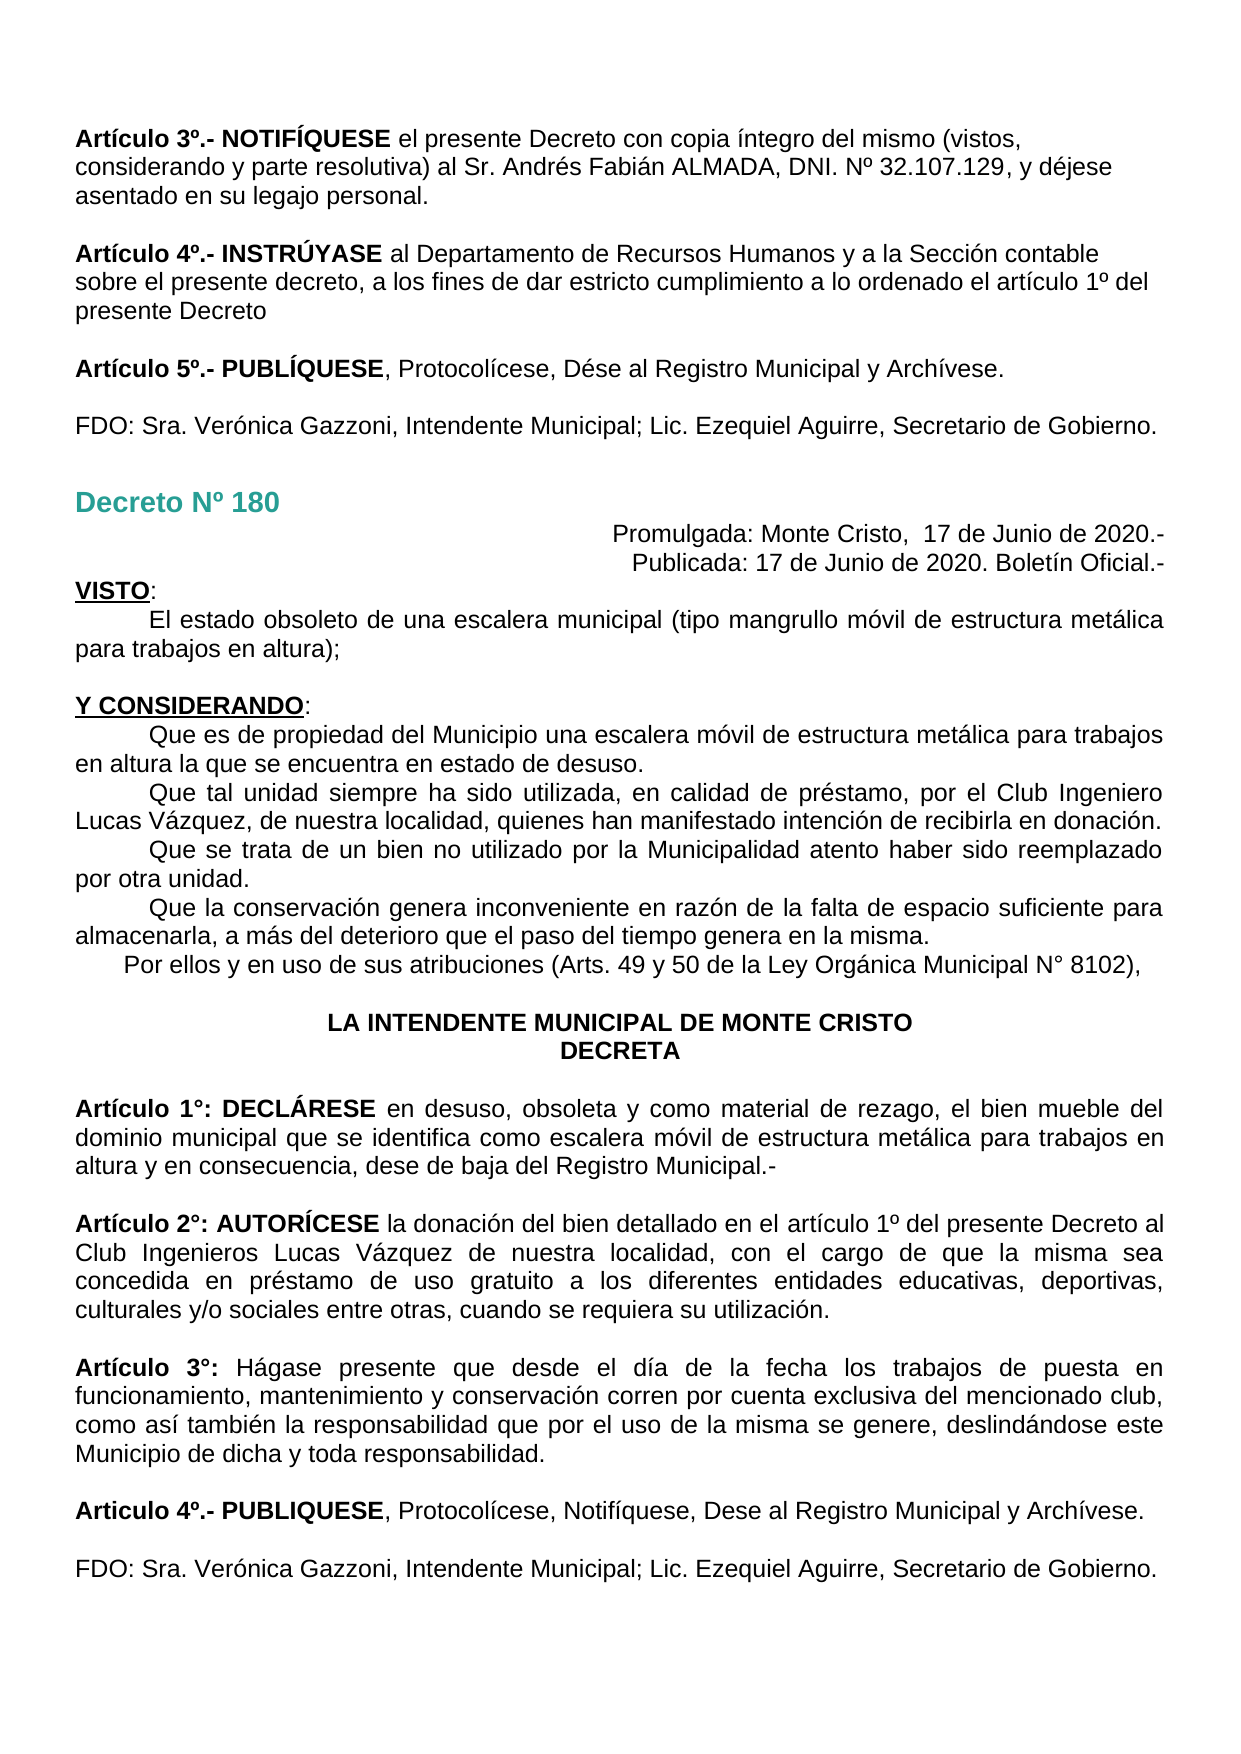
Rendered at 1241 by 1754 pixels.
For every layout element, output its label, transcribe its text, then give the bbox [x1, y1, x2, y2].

text DECRETA [75, 1036, 1165, 1065]
text Artículo 2°: AUTORÍCESE la donación del bien detallado en el artículo 1º del presente Decreto al Club Ingenieros Lucas Vázquez de nuestra localidad, con el cargo de que la misma sea concedida en préstamo de uso gratuito a los diferentes entidades educativas, deportivas, culturales y/o sociales entre otras, cuando se requiera su utilización. [75, 1209, 1165, 1324]
text Que es de propiedad del Municipio una escalera móvil de estructura metálica para trabajos en altura la que se encuentra en estado de desuso. [75, 720, 1165, 777]
text Que la conservación genera inconveniente en razón de la falta de espacio suficiente para almacenarla, a más del deterioro que el paso del tiempo genera en la misma. [75, 892, 1165, 950]
text El estado obsoleto de una escalera municipal (tipo mangrullo móvil de estructura metálica para trabajos en altura); [75, 605, 1165, 662]
text LA INTENDENTE MUNICIPAL DE MONTE CRISTO [75, 1007, 1165, 1036]
text FDO: Sra. Verónica Gazzoni, Intendente Municipal; Lic. Ezequiel Aguirre, Secretario de Gobierno. [75, 411, 1165, 440]
text Promulgada: Monte Cristo, 17 de Junio de 2020.- [75, 519, 1165, 547]
text Y CONSIDERANDO: [75, 691, 1165, 720]
text Artículo 5º.- PUBLÍQUESE, Protocolícese, Dése al Registro Municipal y Archívese. [75, 353, 1165, 382]
text Que tal unidad siempre ha sido utilizada, en calidad de préstamo, por el Club Ingeniero Lucas Vázquez, de nuestra localidad, quienes han manifestado intención de recibirla en donación. [75, 777, 1165, 835]
text Publicada: 17 de Junio de 2020. Boletín Oficial.- [75, 547, 1165, 576]
text Por ellos y en uso de sus atribuciones (Arts. 49 y 50 de la Ley Orgánica Municipal N° 8102), [75, 950, 1165, 979]
text Que se trata de un bien no utilizado por la Municipalidad atento haber sido reemplazado por otra unidad. [75, 835, 1165, 892]
text Artículo 3º.- NOTIFÍQUESE el presente Decreto con copia íntegro del mismo (vistos, considerando y parte resolutiva) al Sr. Andrés Fabián ALMADA, DNI. Nº 32.107.129, y déjese asentado en su legajo personal. [75, 123, 1165, 210]
text Articulo 4º.- PUBLIQUESE, Protocolícese, Notifíquese, Dese al Registro Municipal y Archívese. [75, 1496, 1165, 1525]
text Artículo 3°: Hágase presente que desde el día de la fecha los trabajos de puesta en funcionamiento, mantenimiento y conservación corren por cuenta exclusiva del mencionado club, como así también la responsabilidad que por el uso de la misma se genere, deslindándose este Municipio de dicha y toda responsabilidad. [75, 1352, 1165, 1467]
text VISTO: [75, 576, 1165, 605]
text FDO: Sra. Verónica Gazzoni, Intendente Municipal; Lic. Ezequiel Aguirre, Secretario de Gobierno. [75, 1554, 1165, 1582]
text Artículo 1°: DECLÁRESE en desuso, obsoleta y como material de rezago, el bien mueble del dominio municipal que se identifica como escalera móvil de estructura metálica para trabajos en altura y en consecuencia, dese de baja del Registro Municipal.- [75, 1094, 1165, 1180]
subtitle Decreto Nº 180 [75, 485, 1165, 519]
text Artículo 4º.- INSTRÚYASE al Departamento de Recursos Humanos y a la Sección contable sobre el presente decreto, a los fines de dar estricto cumplimiento a lo ordenado el artículo 1º del presente Decreto [75, 238, 1165, 325]
